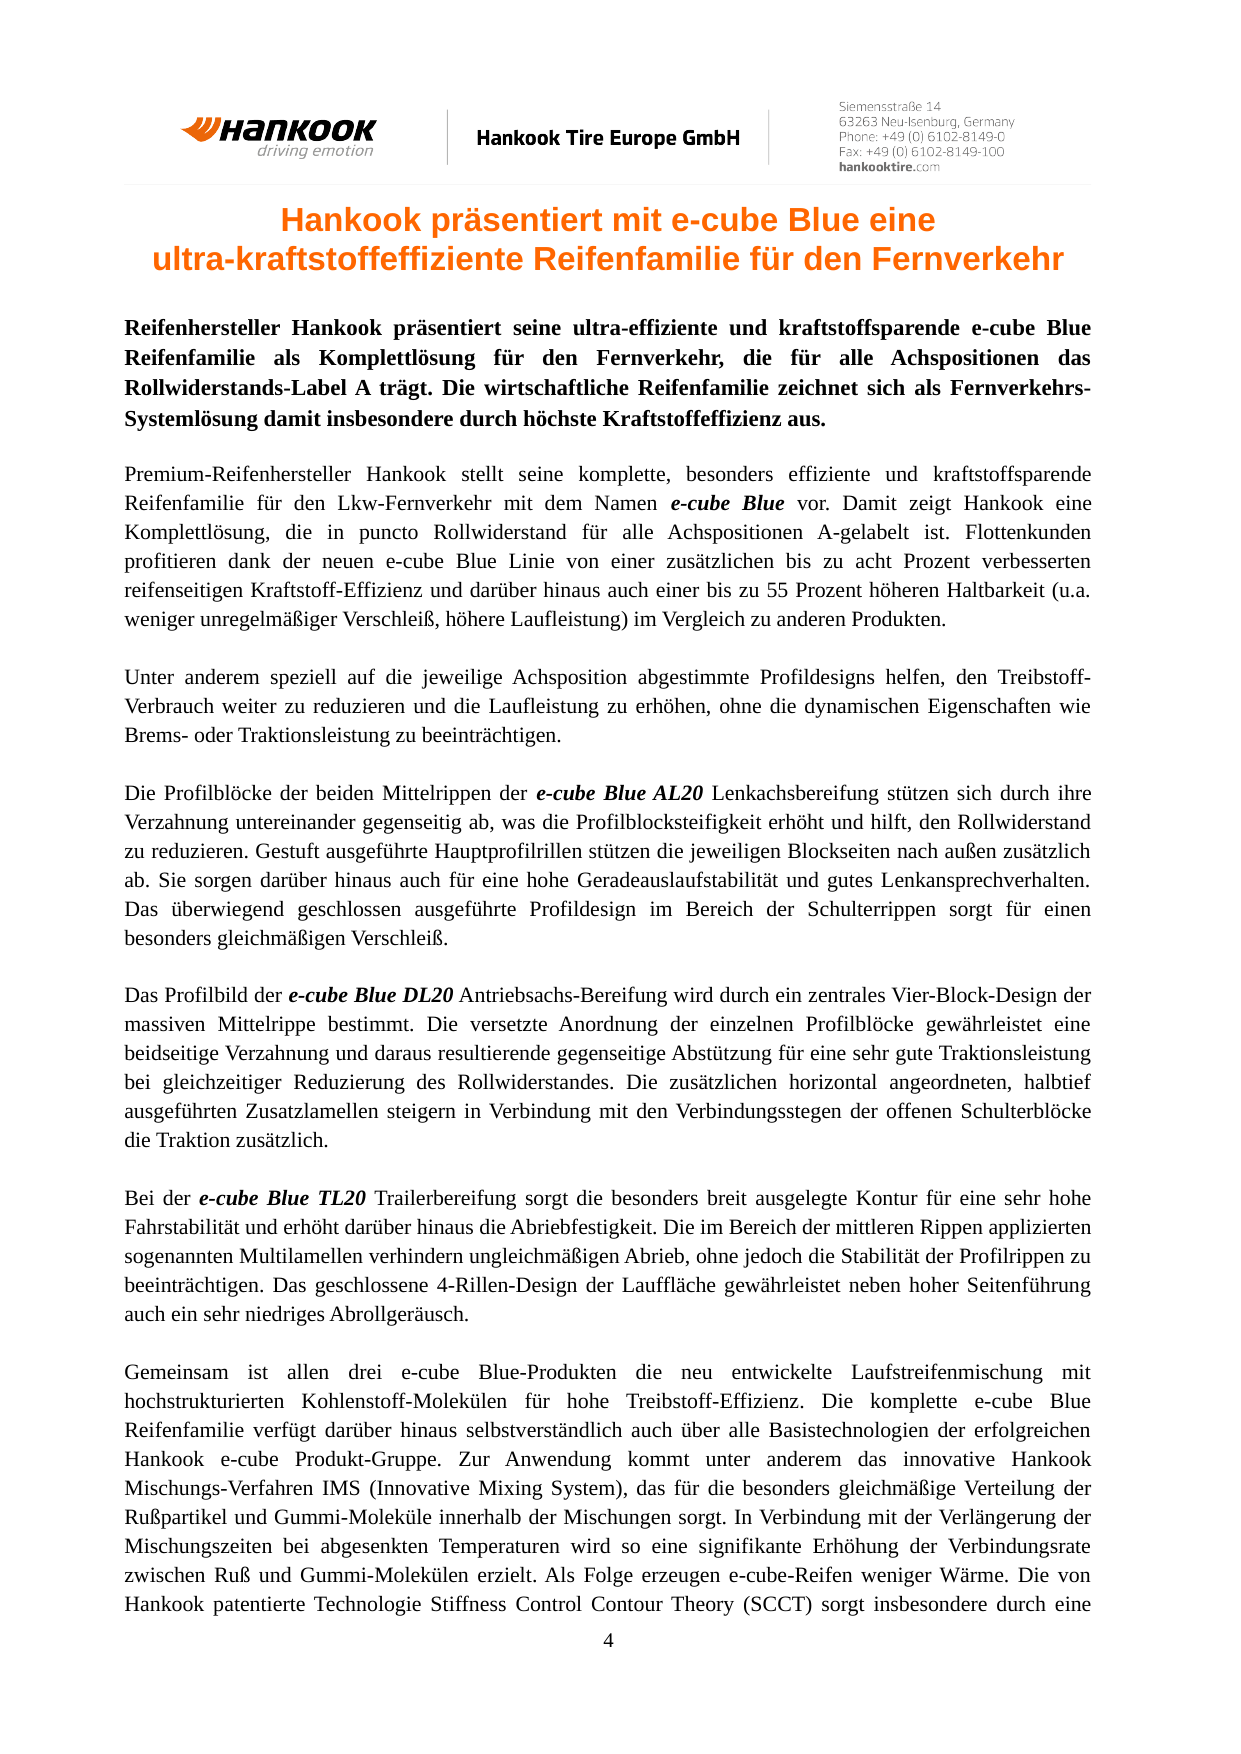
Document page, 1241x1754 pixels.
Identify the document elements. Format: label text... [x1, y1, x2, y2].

text Die Profilblöcke der beiden Mittelrippen der e-cube Blue AL20 Lenkachsbereifung stützen sich durch ihre Verzahnung untereinander gegenseitig ab, was die Profilblocksteifigkeit erhöht und hilft, den Rollwiderstand zu reduzieren. Gestuft ausgeführte Hauptprofilrillen stützen die jeweiligen Blockseiten nach außen zusätzlich ab. Sie sorgen darüber hinaus auch für eine hohe Geradeauslaufstabilität und gutes Lenkansprechverhalten. Das überwiegend geschlossen ausgeführte Profildesign im Bereich der Schulterrippen sorgt für einen besonders gleichmäßigen Verschleiß. [124, 780, 1092, 950]
text Das Profilbild der e-cube Blue DL20 Antriebsachs-Bereifung wird durch ein zentrales Vier-Block-Design der massiven Mittelrippe bestimmt. Die versetzte Anordnung der einzelnen Profilblöcke gewährleistet eine beidseitige Verzahnung und daraus resultierende gegenseitige Abstützung für eine sehr gute Traktionsleistung bei gleichzeitiger Reduzierung des Rollwiderstandes. Die zusätzlichen horizontal angeordneten, halbtief ausgeführten Zusatzlamellen steigern in Verbindung mit den Verbindungsstegen der offenen Schulterblöcke die Traktion zusätzlich. [124, 982, 1092, 1152]
text Bei der e-cube Blue TL20 Trailerbereifung sorgt die besonders breit ausgelegte Kontur für eine sehr hohe Fahrstabilität und erhöht darüber hinaus die Abriebfestigkeit. Die im Bereich der mittleren Rippen applizierten sogenannten Multilamellen verhindern ungleichmäßigen Abrieb, ohne jedoch die Stabilität der Profilrippen zu beeinträchtigen. Das geschlossene 4-Rillen-Design der Lauffläche gewährleistet neben hoher Seitenführung auch ein sehr niedriges Abrollgeräusch. [124, 1185, 1092, 1326]
text Reifenhersteller Hankook präsentiert seine ultra-effiziente und kraftstoffsparende e-cube Blue Reifenfamilie als Komplettlösung für den Fernverkehr, die für alle Achspositionen das Rollwiderstands-Label A trägt. Die wirtschaftliche Reifenfamilie zeichnet sich als Fernverkehrs-Systemlösung damit insbesondere durch höchste Kraftstoffeffizienz aus. [124, 314, 1092, 431]
picture [124, 73, 1092, 185]
text Premium-Reifenhersteller Hankook stellt seine komplette, besonders effiziente und kraftstoffsparende Reifenfamilie für den Lkw-Fernverkehr mit dem Namen e-cube Blue vor. Damit zeigt Hankook eine Komplettlösung, die in puncto Rollwiderstand für alle Achspositionen A-gelabelt ist. Flottenkunden profitieren dank der neuen e-cube Blue Linie von einer zusätzlichen bis zu acht Prozent verbesserten reifenseitigen Kraftstoff-Effizienz und darüber hinaus auch einer bis zu 55 Prozent höheren Haltbarkeit (u.a. weniger unregelmäßiger Verschleiß, höhere Laufleistung) im Vergleich zu anderen Produkten. [124, 461, 1092, 631]
text Unter anderem speziell auf die jeweilige Achsposition abgestimmte Profildesigns helfen, den Treibstoff-Verbrauch weiter zu reduzieren und die Laufleistung zu erhöhen, ohne die dynamischen Eigenschaften wie Brems- oder Traktionsleistung zu beeinträchtigen. [124, 664, 1092, 747]
text Hankook präsentiert mit e-cube Blue eine ultra-kraftstoffeffiziente Reifenfamilie für den Fernverkehr [124, 200, 1092, 277]
